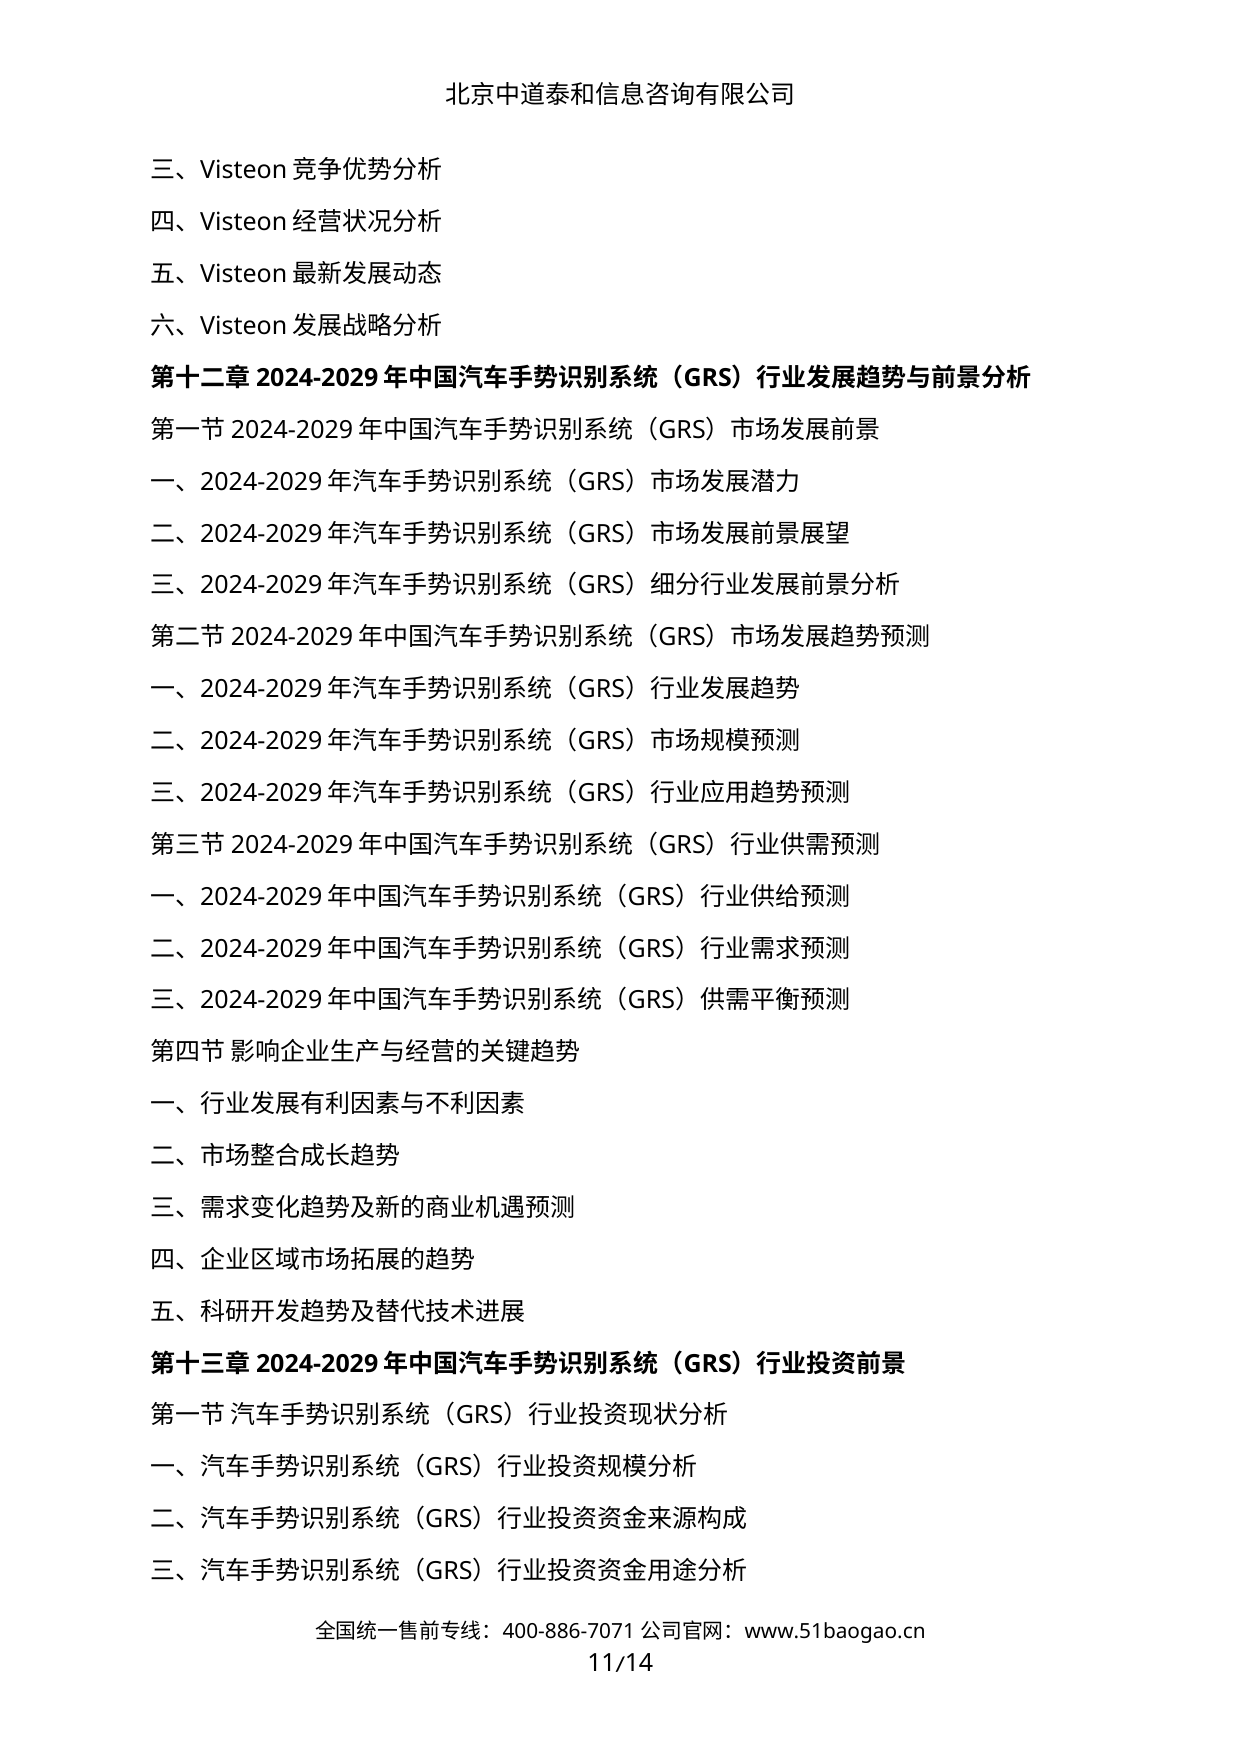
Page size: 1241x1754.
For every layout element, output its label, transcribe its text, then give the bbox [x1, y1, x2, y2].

text 三、2024-2029年汽车手势识别系统（GRS）细分行业发展前景分析 [150, 565, 1090, 601]
text 第十三章 2024-2029年中国汽车手势识别系统（GRS）行业投资前景 [150, 1343, 1090, 1379]
text 第十二章 2024-2029年中国汽车手势识别系统（GRS）行业发展趋势与前景分析 [150, 357, 1090, 394]
text 第二节 2024-2029年中国汽车手势识别系统（GRS）市场发展趋势预测 [150, 617, 1090, 653]
text 六、Visteon发展战略分析 [150, 306, 1090, 342]
text 二、2024-2029年汽车手势识别系统（GRS）市场发展前景展望 [150, 513, 1090, 549]
text 二、2024-2029年汽车手势识别系统（GRS）市场规模预测 [150, 721, 1090, 757]
text 第四节 影响企业生产与经营的关键趋势 [150, 1032, 1090, 1068]
text 一、行业发展有利因素与不利因素 [150, 1084, 1090, 1120]
text 四、企业区域市场拓展的趋势 [150, 1239, 1090, 1276]
text 三、需求变化趋势及新的商业机遇预测 [150, 1187, 1090, 1224]
text 三、2024-2029年汽车手势识别系统（GRS）行业应用趋势预测 [150, 772, 1090, 809]
text 五、Visteon最新发展动态 [150, 254, 1090, 290]
text 第一节 2024-2029年中国汽车手势识别系统（GRS）市场发展前景 [150, 409, 1090, 446]
text 四、Visteon经营状况分析 [150, 202, 1090, 238]
text 一、2024-2029年汽车手势识别系统（GRS）行业发展趋势 [150, 669, 1090, 705]
text 三、汽车手势识别系统（GRS）行业投资资金用途分析 [150, 1551, 1090, 1587]
text 一、2024-2029年汽车手势识别系统（GRS）市场发展潜力 [150, 461, 1090, 497]
text 一、2024-2029年中国汽车手势识别系统（GRS）行业供给预测 [150, 876, 1090, 912]
text 第一节 汽车手势识别系统（GRS）行业投资现状分析 [150, 1395, 1090, 1431]
text 三、Visteon竞争优势分析 [150, 150, 1090, 186]
text 一、汽车手势识别系统（GRS）行业投资规模分析 [150, 1447, 1090, 1483]
text 第三节 2024-2029年中国汽车手势识别系统（GRS）行业供需预测 [150, 824, 1090, 861]
text 五、科研开发趋势及替代技术进展 [150, 1291, 1090, 1327]
text 二、2024-2029年中国汽车手势识别系统（GRS）行业需求预测 [150, 928, 1090, 964]
text 三、2024-2029年中国汽车手势识别系统（GRS）供需平衡预测 [150, 980, 1090, 1016]
text 二、市场整合成长趋势 [150, 1136, 1090, 1172]
text 二、汽车手势识别系统（GRS）行业投资资金来源构成 [150, 1499, 1090, 1535]
